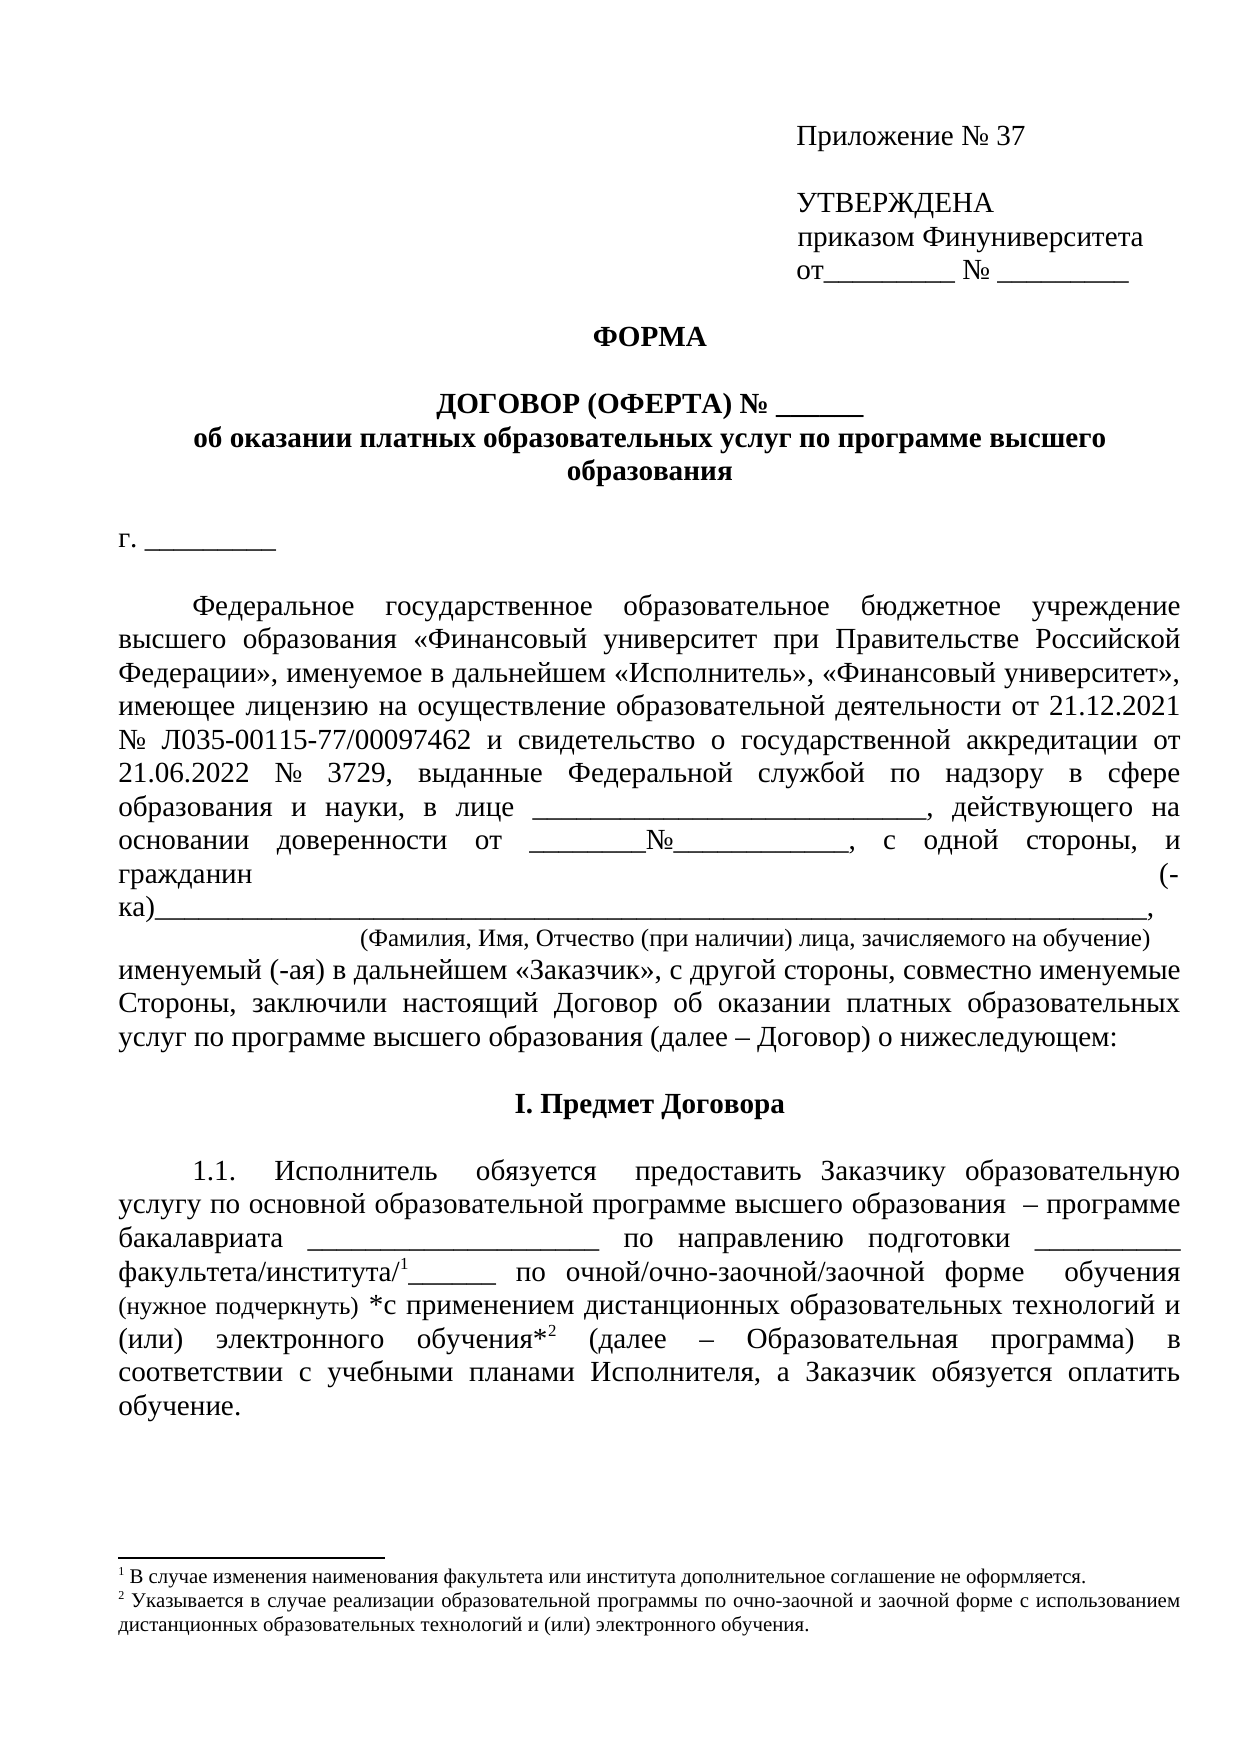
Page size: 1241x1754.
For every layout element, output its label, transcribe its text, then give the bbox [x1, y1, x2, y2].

text I. Предмет Договора [118, 1086, 1181, 1119]
text Приложение № 37 [118, 118, 1196, 152]
text 1.1. Исполнитель обязуется предоставить Заказчику образовательную услугу по основной образовательной программе высшего образования – программе бакалавриата ____________________ по направлению подготовки __________ факультета/института/______ по очной/очно-заочной/заочной форме обучения (нужное подчеркнуть) *с применением дистанционных образовательных технологий и (или) электронного обучения* (далее – Образовательная программа) в соответствии с учебными планами Исполнителя, а Заказчик обязуется оплатить обучение. [118, 1153, 1181, 1421]
text ФОРМА [118, 319, 1181, 353]
text Федеральное государственное образовательное бюджетное учреждение высшего образования «Финансовый университет при Правительстве Российской Федерации», именуемое в дальнейшем «Исполнитель», «Финансовый университет», имеющее лицензию на осуществление образовательной деятельности от 21.12.2021 № Л035-00115-77/00097462 и свидетельство о государственной аккредитации от 21.06.2022 № 3729, выданные Федеральной службой по надзору в сфере образования и науки, в лице ___________________________, действующего на основании доверенности от ________№____________, с одной стороны, и гражданин (-ка)____________________________________________________________________, [118, 588, 1181, 923]
text (Фамилия, Имя, Отчество (при наличии) лица, зачисляемого на обучение) [118, 923, 1181, 952]
text от_________ № _________ [118, 252, 1196, 286]
text именуемый (-ая) в дальнейшем «Заказчик», с другой стороны, совместно именуемые Стороны, заключили настоящий Договор об оказании платных образовательных услуг по программе высшего образования (далее – Договор) о нижеследующем: [118, 952, 1181, 1052]
text приказом Финуниверситета [783, 219, 1196, 252]
text УТВЕРЖДЕНА [118, 185, 1196, 219]
text об оказании платных образовательных услуг по программе высшего образования [118, 420, 1181, 487]
text г. _________ [118, 521, 1181, 554]
text ДОГОВОР (ОФЕРТА) № ______ [118, 386, 1181, 420]
